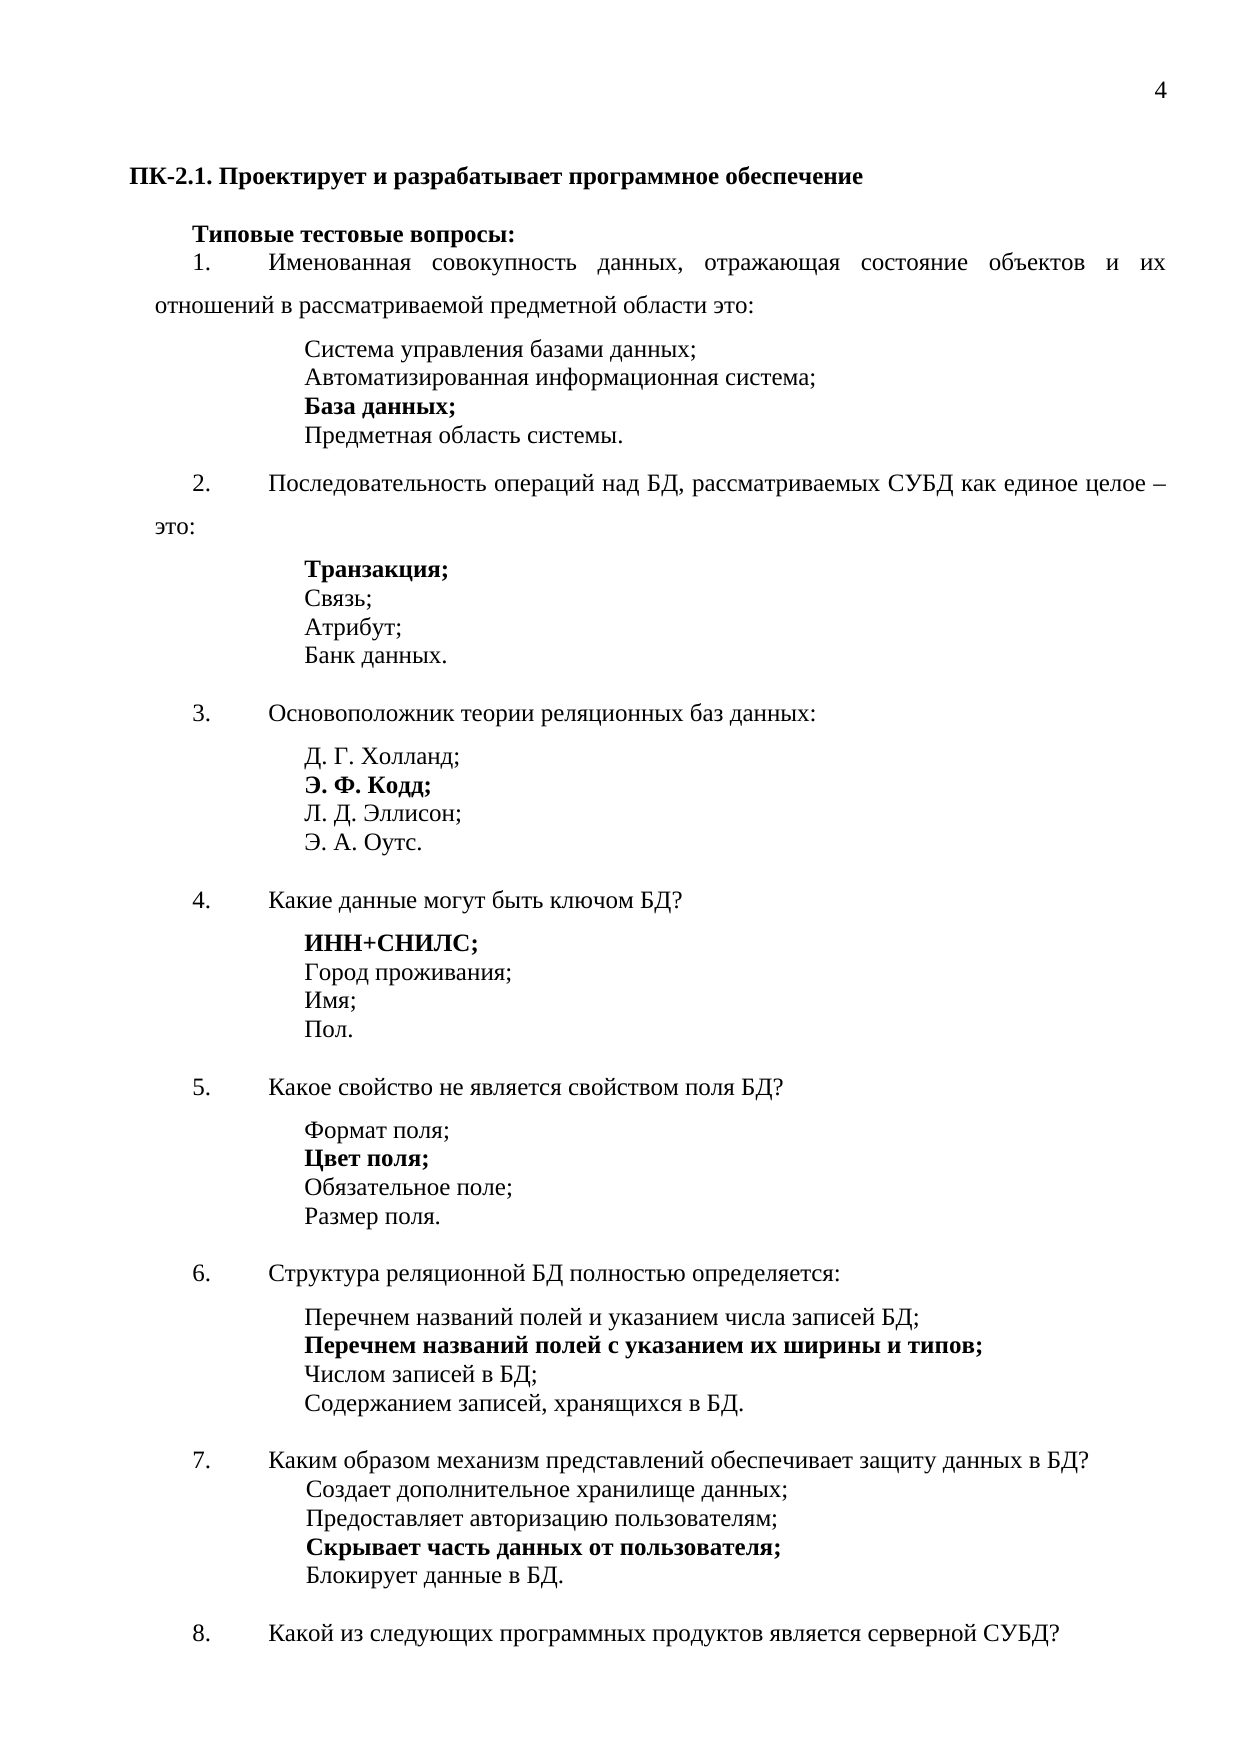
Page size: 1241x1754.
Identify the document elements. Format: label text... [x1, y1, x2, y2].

text Предметная область системы. [230, 420, 1167, 449]
text Д. Г. Холланд; [230, 741, 1167, 770]
text Л. Д. Эллисон; [230, 798, 1167, 827]
text Размер поля. [230, 1201, 1167, 1230]
list Именованная совокупность данных, отражающая состояние объектов и их отношений в рассматриваемой предметной области это: [154, 247, 1167, 319]
text Предоставляет авторизацию пользователям; [306, 1503, 1167, 1532]
text Перечнем названий полей с указанием их ширины и типов; [230, 1330, 1167, 1359]
text База данных; [230, 391, 1167, 420]
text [129, 161, 1167, 190]
text Автоматизированная информационная система; [230, 362, 1167, 391]
text Банк данных. [230, 640, 1167, 669]
text Содержанием записей, хранящихся в БД. [230, 1388, 1167, 1417]
text Связь; [230, 583, 1167, 612]
text Создает дополнительное хранилище данных; [306, 1474, 1167, 1503]
text Пол. [230, 1014, 1167, 1043]
list Какие данные могут быть ключом БД? [154, 885, 1167, 913]
text Э. А. Оутс. [230, 827, 1167, 856]
list Какой из следующих программных продуктов является серверной СУБД? [154, 1618, 1167, 1647]
text Скрывает часть данных от пользователя; [306, 1532, 1167, 1560]
list Последовательность операций над БД, рассматриваемых СУБД как единое целое – это: [154, 468, 1167, 540]
text Имя; [230, 985, 1167, 1014]
text Цвет поля; [230, 1143, 1167, 1172]
list Основоположник теории реляционных баз данных: [154, 698, 1167, 727]
text Формат поля; [230, 1115, 1167, 1143]
list Какое свойство не является свойством поля БД? [154, 1072, 1167, 1100]
list Структура реляционной БД полностью определяется: [154, 1258, 1167, 1287]
text Числом записей в БД; [230, 1359, 1167, 1388]
text Атрибут; [230, 612, 1167, 640]
list Каким образом механизм представлений обеспечивает защиту данных в БД? [154, 1445, 1167, 1474]
text ИНН+СНИЛС; [230, 928, 1167, 957]
text Типовые тестовые вопросы: [118, 219, 1167, 247]
text Система управления базами данных; [230, 334, 1167, 362]
text Обязательное поле; [230, 1172, 1167, 1201]
text Транзакция; [230, 554, 1167, 583]
text Блокирует данные в БД. [306, 1560, 1167, 1589]
text Э. Ф. Кодд; [230, 770, 1167, 798]
text Город проживания; [230, 957, 1167, 985]
text Перечнем названий полей и указанием числа записей БД; [230, 1302, 1167, 1330]
